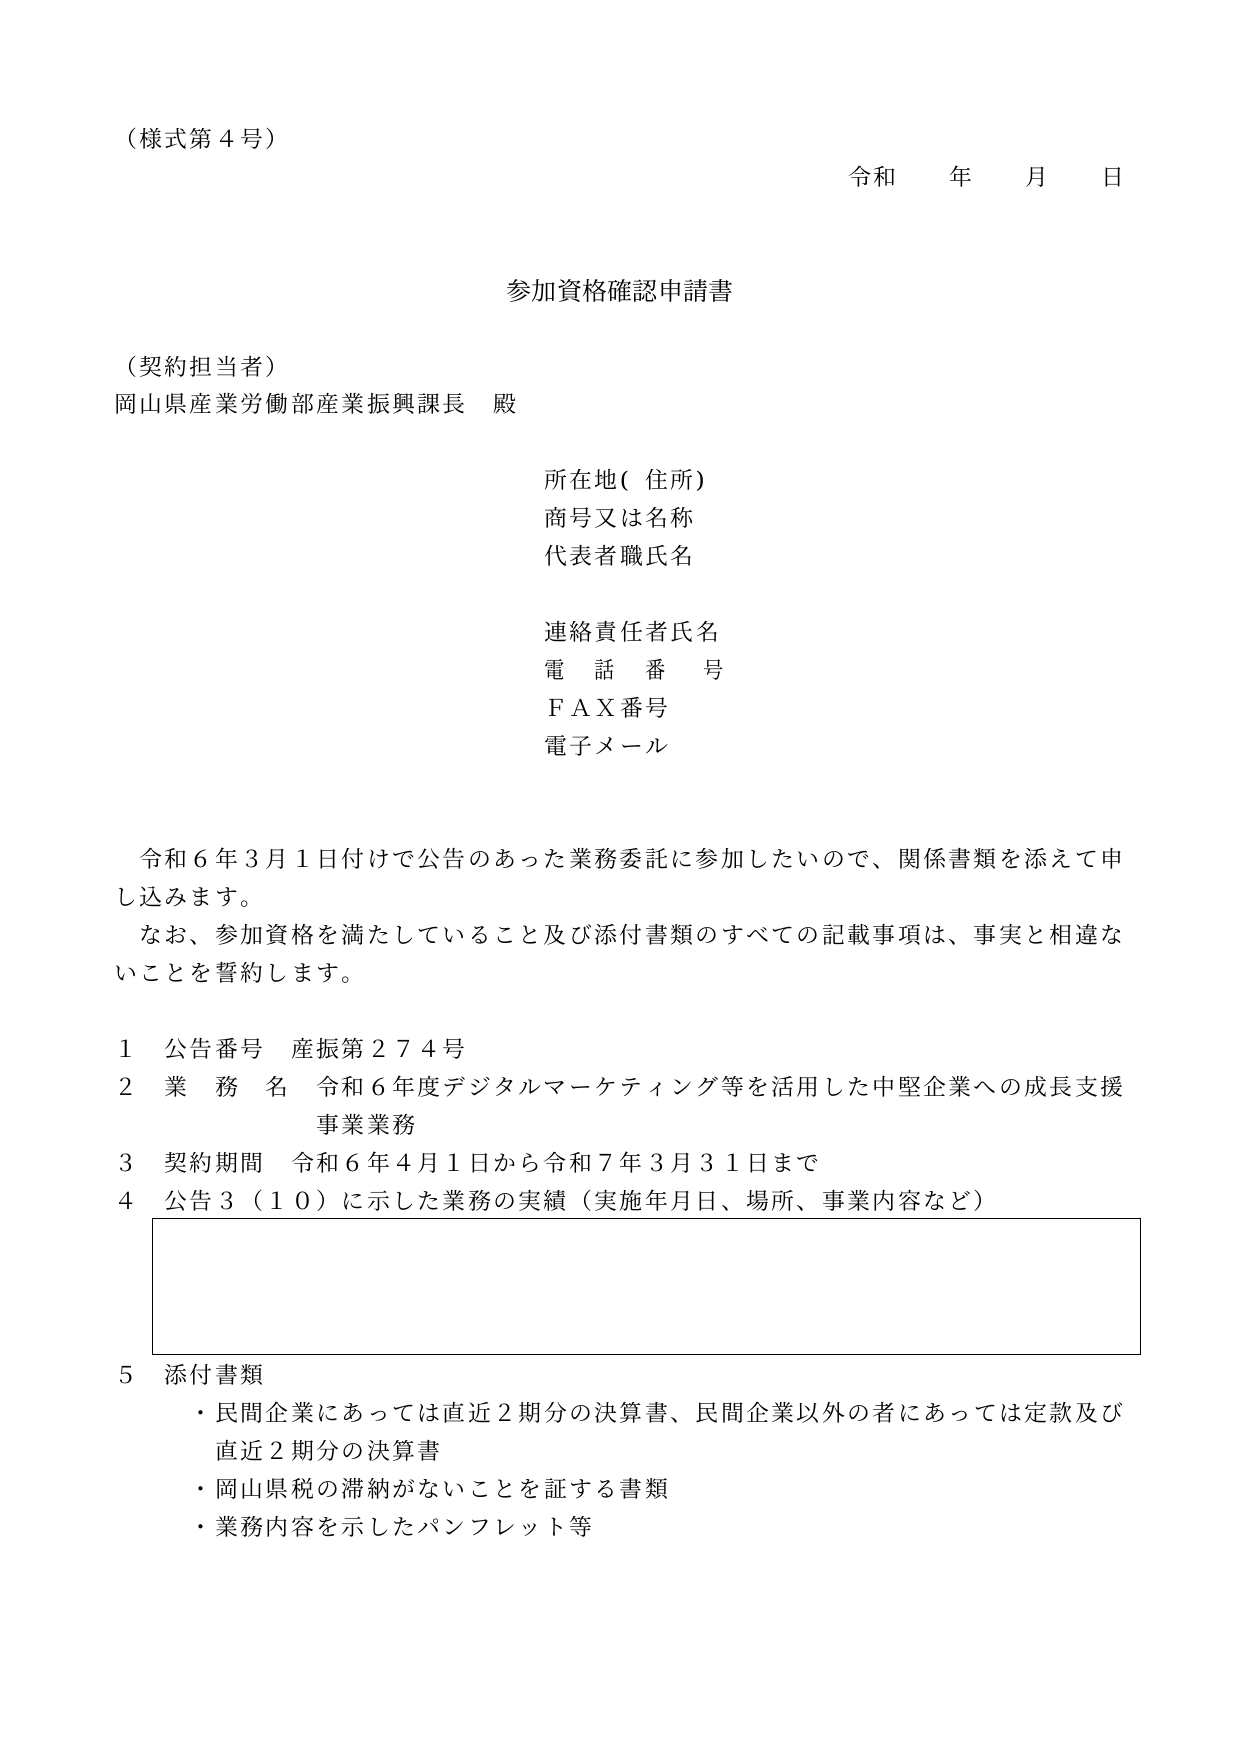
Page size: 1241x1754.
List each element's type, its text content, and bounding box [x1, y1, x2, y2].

text ４ 公告３（１０）に示した業務の実績（実施年月日、場所、事業内容など） [114, 1180, 1126, 1218]
text ５ 添付書類 [114, 1355, 1126, 1393]
text 代表者職氏名 [520, 536, 1126, 574]
text １ 公告番号 産振第２７４号 [114, 1029, 1126, 1067]
table_header [153, 1219, 1140, 1354]
text 電子メール [520, 725, 1126, 763]
text （契約担当者） [114, 346, 1126, 384]
text ・民間企業にあっては直近２期分の決算書、民間企業以外の者にあっては定款及び直近２期分の決算書 [139, 1393, 1126, 1469]
text ２ 業 務 名 令和６年度デジタルマーケティング等を活用した中堅企業への成長支援事業業務 [114, 1067, 1126, 1142]
text ・業務内容を示したパンフレット等 [139, 1507, 1126, 1545]
text 岡山県産業労働部産業振興課長 殿 [114, 384, 1126, 422]
text 連絡責任者氏名 [520, 612, 1126, 649]
text 電話番号 [520, 649, 1126, 687]
text 令和６年３月１日付けで公告のあった業務委託に参加したいので、関係書類を添えて申し込みます。 [114, 839, 1126, 915]
text 令和 年 月 日 [114, 157, 1126, 194]
text 所在地(住所) [520, 460, 1126, 498]
text ・岡山県税の滞納がないことを証する書類 [139, 1469, 1126, 1507]
text ＦＡＸ番号 [520, 687, 1126, 725]
text ３ 契約期間 令和６年４月１日から令和７年３月３１日まで [114, 1142, 1126, 1180]
text 商号又は名称 [520, 498, 1126, 536]
text （様式第４号） [114, 119, 1126, 157]
text なお、参加資格を満たしていること及び添付書類のすべての記載事項は、事実と相違ないことを誓約します。 [114, 915, 1126, 991]
text 参加資格確認申請書 [114, 270, 1126, 308]
